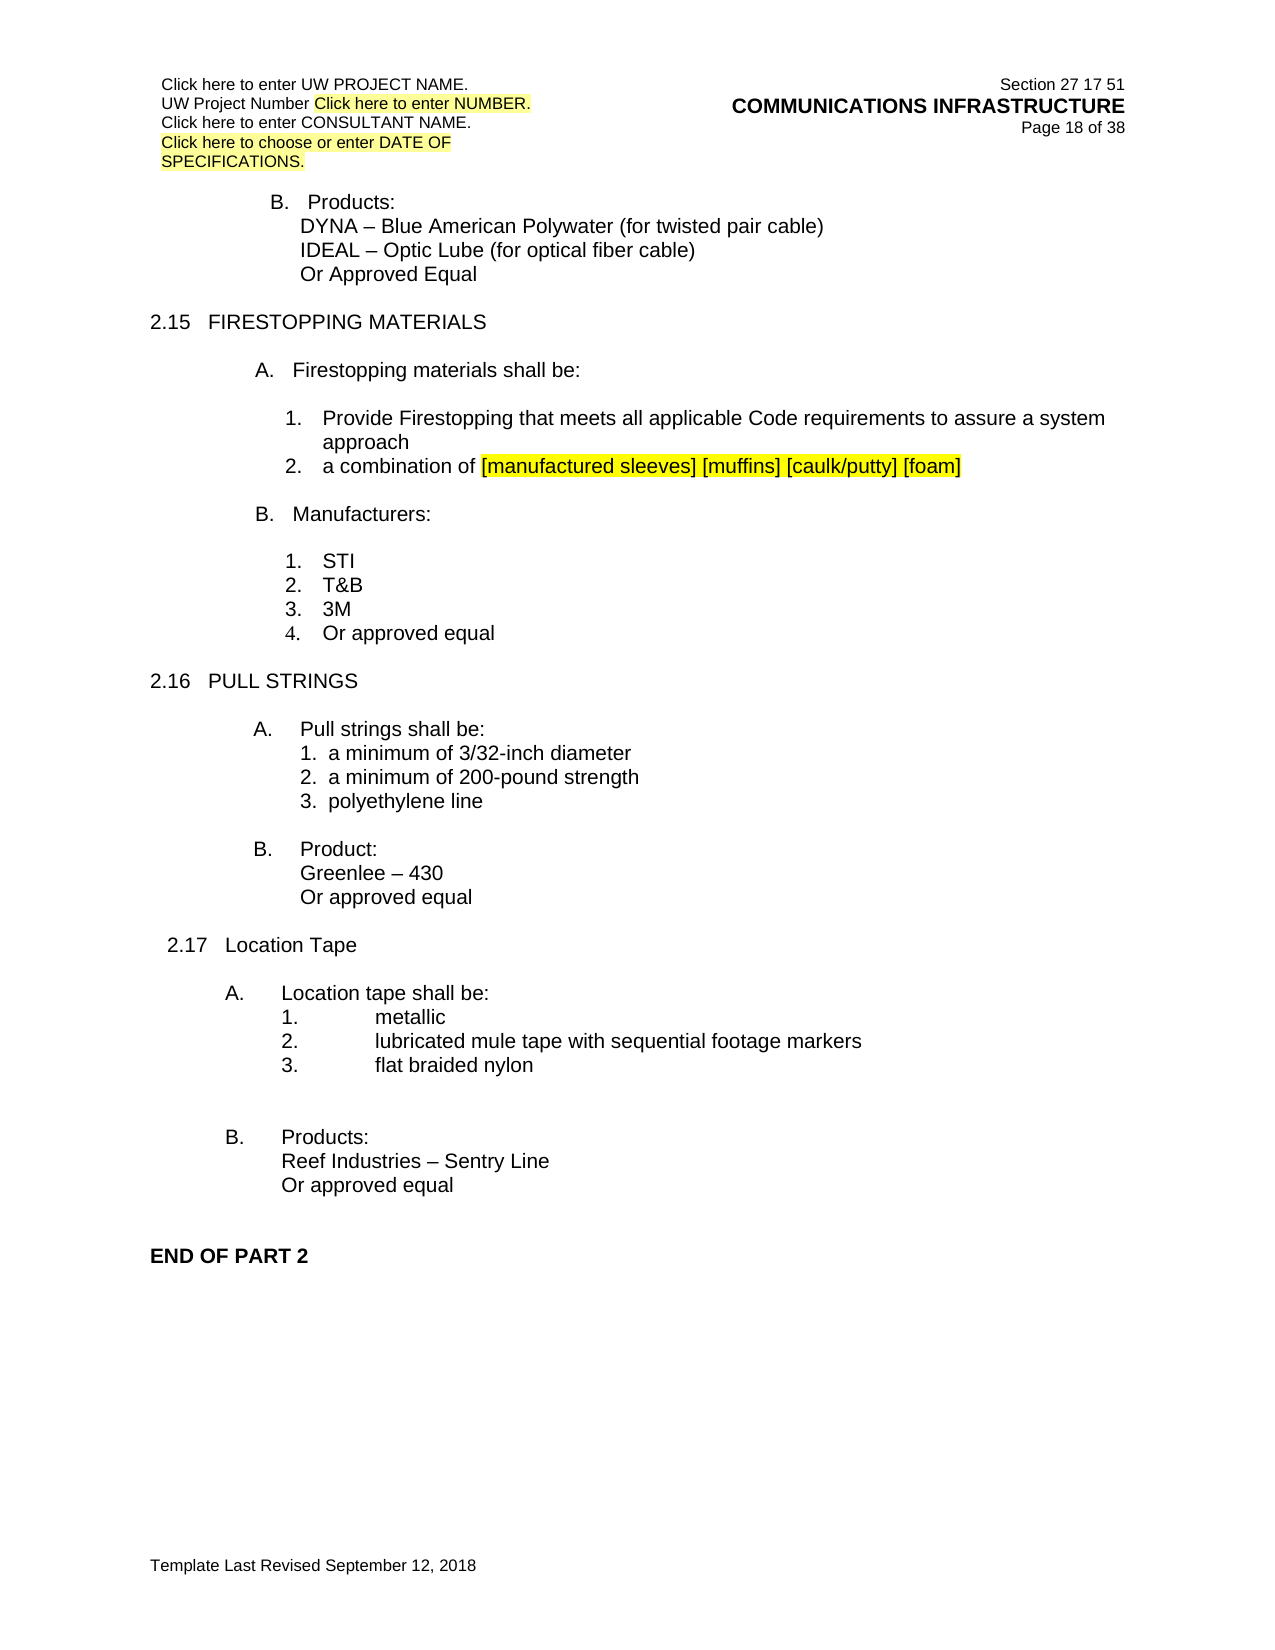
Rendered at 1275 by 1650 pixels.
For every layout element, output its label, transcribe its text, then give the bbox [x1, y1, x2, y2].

list Pull strings shall be: [253, 717, 1125, 741]
list Location tape shall be: [225, 981, 1125, 1005]
list lubricated mule tape with sequential footage markers [281, 1029, 1125, 1053]
list 3M [285, 597, 1125, 621]
text Reef Industries – Sentry Line [281, 1148, 1125, 1172]
text Or approved equal [300, 885, 1125, 909]
text END OF PART 2 [150, 1244, 1125, 1268]
list Or approved equal [285, 621, 1125, 645]
list a minimum of 200-pound strength [253, 765, 1125, 789]
list Manufacturers: [255, 501, 1125, 525]
list Provide Firestopping that meets all applicable Code requirements to assure a system approach [285, 406, 1125, 453]
list metallic [281, 1005, 1125, 1029]
list polyethylene line [253, 789, 1125, 813]
text 2.16 PULL STRINGS [150, 669, 1125, 693]
text 2.15 FIRESTOPPING MATERIALS [150, 310, 1125, 334]
list Firestopping materials shall be: [255, 358, 1125, 382]
list Products: [225, 1124, 1125, 1148]
list Product: [253, 837, 1125, 861]
list STI [285, 549, 1125, 573]
list a minimum of 3/32-inch diameter [253, 741, 1125, 765]
list Location Tape [167, 933, 1125, 957]
list flat braided nylon [281, 1053, 1125, 1077]
list T&B [285, 573, 1125, 597]
list Products: [270, 190, 1125, 214]
text Or approved equal [281, 1172, 1125, 1196]
text DYNA – Blue American Polywater (for twisted pair cable) [300, 214, 1125, 238]
text Greenlee – 430 [300, 861, 1125, 885]
list a combination of [manufactured sleeves] [muffins] [caulk/putty] [foam] [285, 453, 1125, 477]
text Or Approved Equal [300, 262, 1125, 286]
text IDEAL – Optic Lube (for optical fiber cable) [300, 238, 1125, 262]
